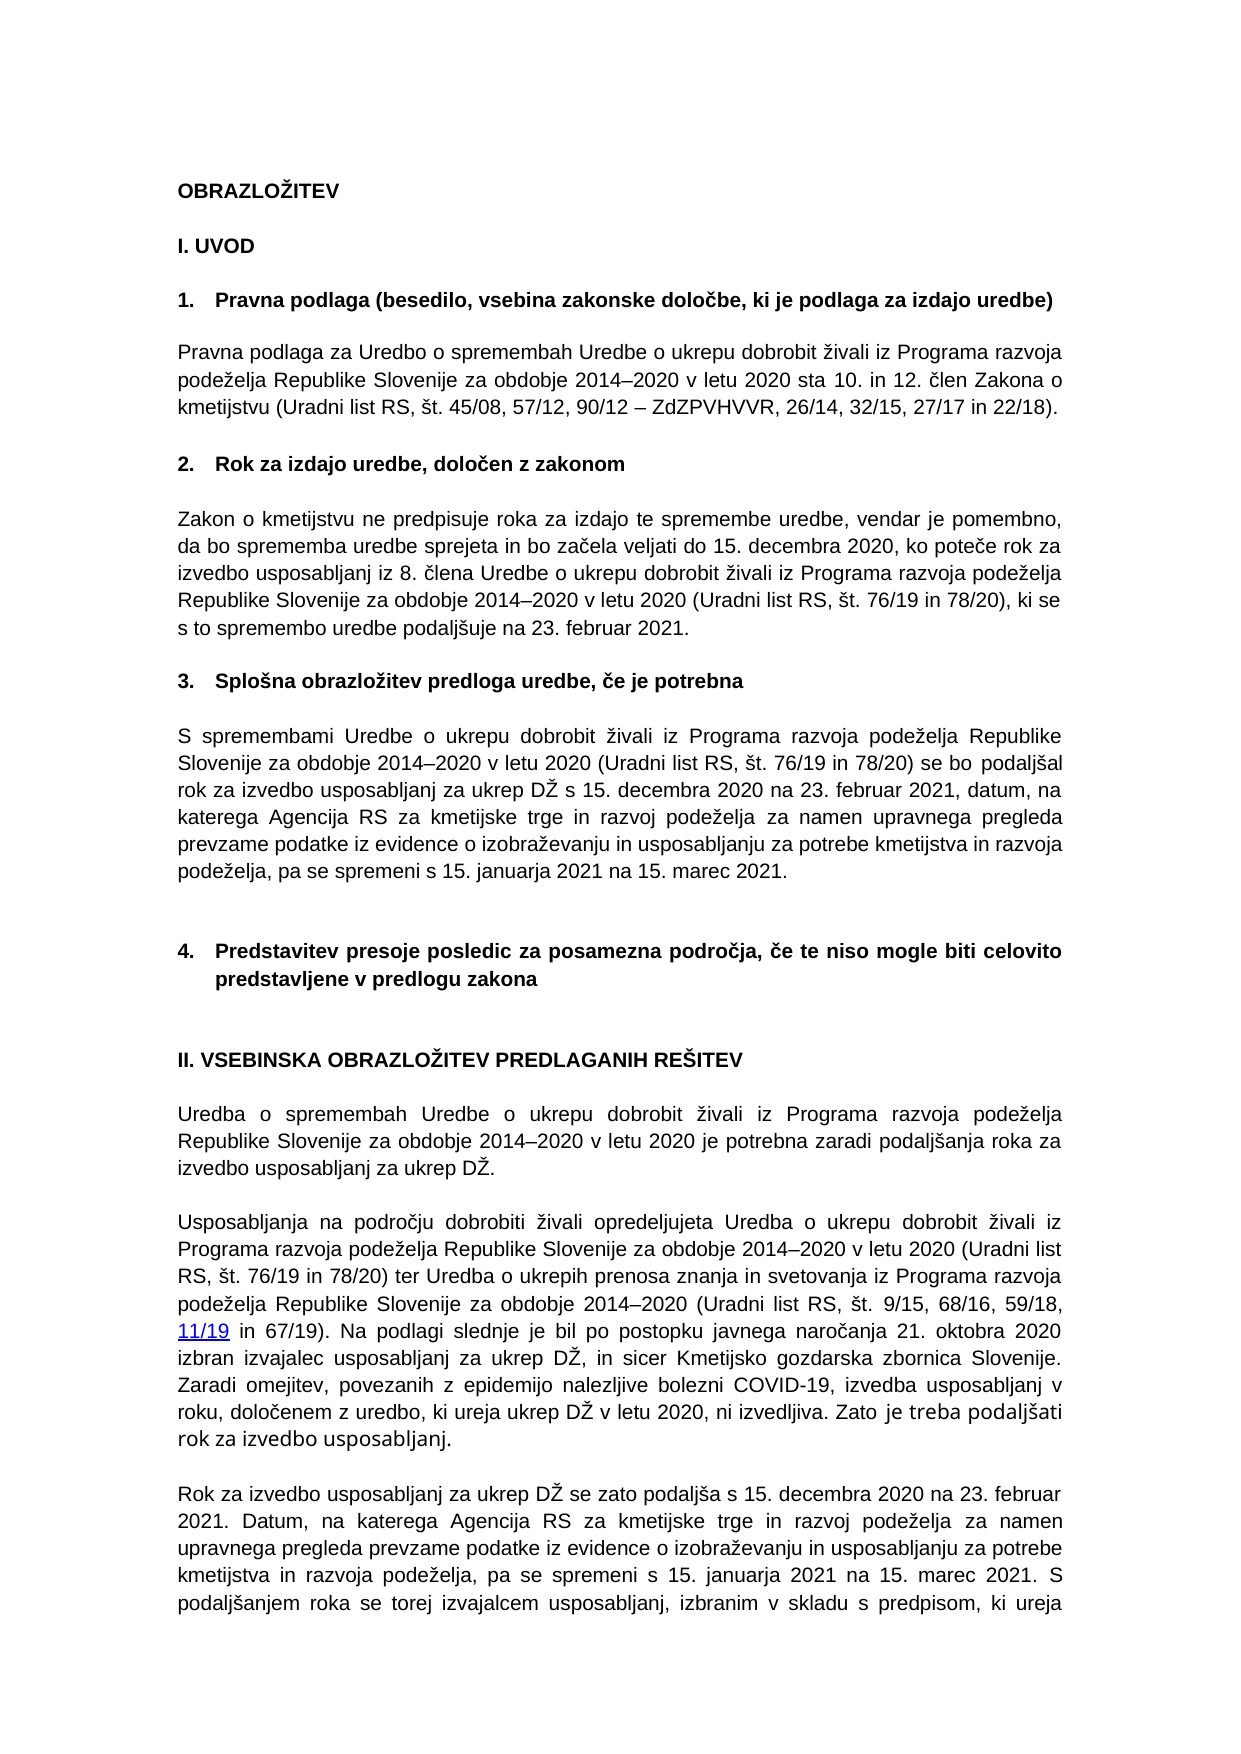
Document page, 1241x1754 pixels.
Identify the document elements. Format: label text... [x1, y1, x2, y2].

list Pravna podlaga (besedilo, vsebina zakonske določbe, ki je podlaga za izdajo uredbe) [177, 286, 1063, 313]
list Rok za izdajo uredbe, določen z zakonom [177, 450, 1063, 477]
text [177, 1479, 1063, 1614]
list Predstavitev presoje posledic za posamezna področja, če te niso mogle biti celovito predstavljene v predlogu zakona [177, 937, 1063, 991]
text I. UVOD [177, 231, 1063, 258]
text OBRAZLOŽITEV [177, 177, 1063, 204]
text II. VSEBINSKA OBRAZLOŽITEV PREDLAGANIH REŠITEV [177, 1046, 1063, 1073]
text Zakon o kmetijstvu ne predpisuje roka za izdajo te spremembe uredbe, vendar je pomembno, da bo sprememba uredbe sprejeta in bo začela veljati do 15. decembra 2020, ko poteče rok za izvedbo usposabljanj iz 8. člena Uredbe o ukrepu dobrobit živali iz Programa razvoja podeželja Republike Slovenije za obdobje 2014–2020 v letu 2020 (Uradni list RS, št. 76/19 in 78/20), ki se s to spremembo uredbe podaljšuje na 23. februar 2021. [177, 504, 1063, 639]
text Usposabljanja na področju dobrobiti živali opredeljujeta Uredba o ukrepu dobrobit živali iz Programa razvoja podeželja Republike Slovenije za obdobje 2014–2020 v letu 2020 (Uradni list RS, št. 76/19 in 78/20) ter Uredba o ukrepih prenosa znanja in svetovanja iz Programa razvoja podeželja Republike Slovenije za obdobje 2014–2020 (Uradni list RS, št. 9/15, 68/16, 59/18, 11/19 in 67/19). Na podlagi slednje je bil po postopku javnega naročanja 21. oktobra 2020 izbran izvajalec usposabljanj za ukrep DŽ, in sicer Kmetijsko gozdarska zbornica Slovenije. Zaradi omejitev, povezanih z epidemijo nalezljive bolezni COVID-19, izvedba usposabljanj v roku, določenem z uredbo, ki ureja ukrep DŽ v letu 2020, ni izvedljiva. Zato je treba podaljšati rok za izvedbo usposabljanj. [177, 1208, 1063, 1452]
text S spremembami Uredbe o ukrepu dobrobit živali iz Programa razvoja podeželja Republike Slovenije za obdobje 2014–2020 v letu 2020 (Uradni list RS, št. 76/19 in 78/20) se bo podaljšal rok za izvedbo usposabljanj za ukrep DŽ s 15. decembra 2020 na 23. februar 2021, datum, na katerega Agencija RS za kmetijske trge in razvoj podeželja za namen upravnega pregleda prevzame podatke iz evidence o izobraževanju in usposabljanju za potrebe kmetijstva in razvoja podeželja, pa se spremeni s 15. januarja 2021 na 15. marec 2021. [177, 721, 1063, 883]
list Splošna obrazložitev predloga uredbe, če je potrebna [177, 666, 1063, 693]
text Pravna podlaga za Uredbo o spremembah Uredbe o ukrepu dobrobit živali iz Programa razvoja podeželja Republike Slovenije za obdobje 2014–2020 v letu 2020 sta 10. in 12. člen Zakona o kmetijstvu (Uradni list RS, št. 45/08, 57/12, 90/12 – ZdZPVHVVR, 26/14, 32/15, 27/17 in 22/18). [177, 340, 1063, 419]
text Uredba o spremembah Uredbe o ukrepu dobrobit živali iz Programa razvoja podeželja Republike Slovenije za obdobje 2014–2020 v letu 2020 je potrebna zaradi podaljšanja roka za izvedbo usposabljanj za ukrep DŽ. [177, 1100, 1063, 1181]
